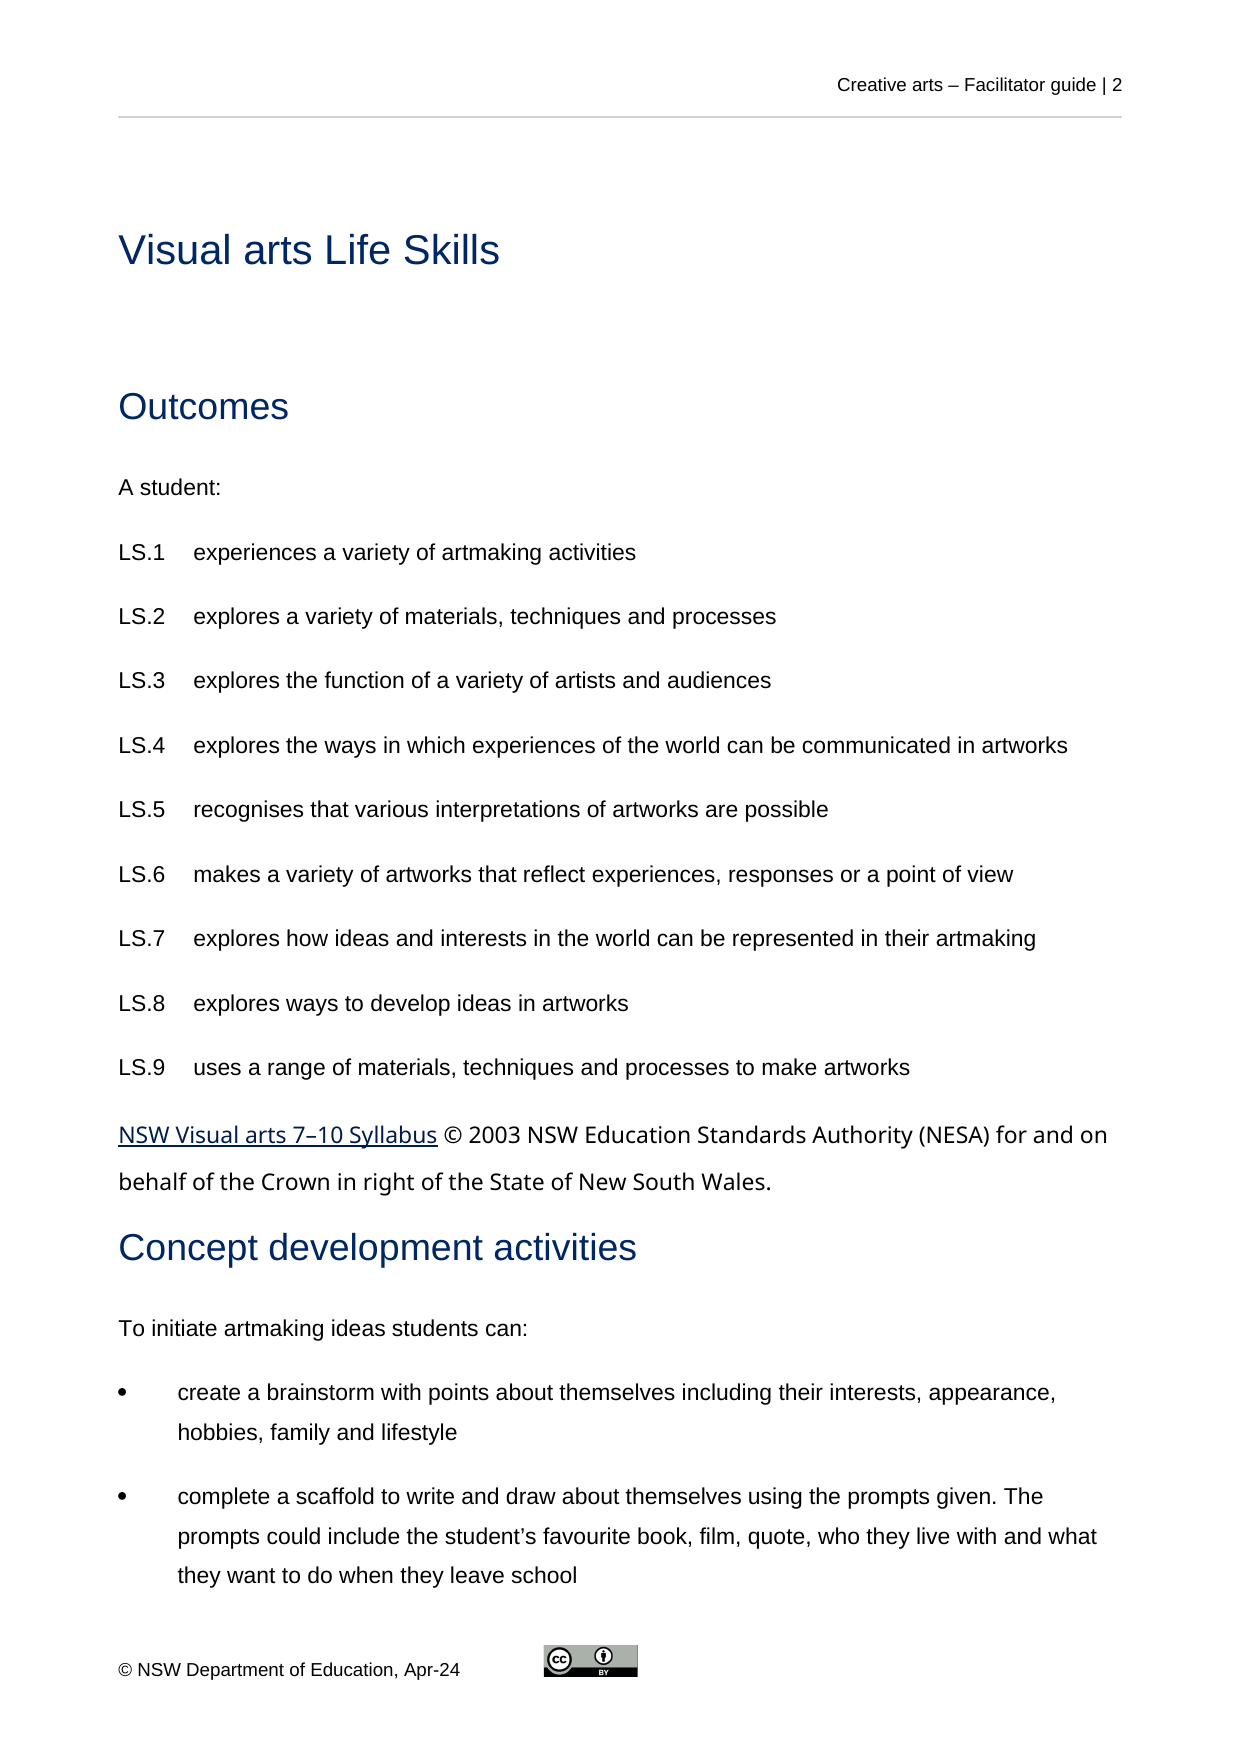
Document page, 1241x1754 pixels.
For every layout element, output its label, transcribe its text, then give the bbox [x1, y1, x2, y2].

subtitle Outcomes [118, 384, 1122, 427]
subtitle Visual arts Life Skills [118, 225, 1122, 273]
picture [543, 1645, 638, 1677]
text LS.3 explores the function of a variety of artists and audiences [118, 667, 1122, 694]
text LS.1 experiences a variety of artmaking activities [118, 538, 1122, 565]
text LS.4 explores the ways in which experiences of the world can be communicated in artworks [118, 732, 1122, 758]
text LS.5 recognises that various interpretations of artworks are possible [118, 796, 1122, 823]
subtitle Concept development activities [118, 1225, 1122, 1268]
text A student: [118, 474, 1122, 500]
text To initiate artmaking ideas students can: [118, 1315, 1122, 1341]
text LS.7 explores how ideas and interests in the world can be represented in their artmaking [118, 925, 1122, 952]
text LS.2 explores a variety of materials, techniques and processes [118, 603, 1122, 629]
text NSW Visual arts 7–10 Syllabus © 2003 NSW Education Standards Authority (NESA) for and on behalf of the Crown in right of the State of New South Wales. [118, 1119, 1122, 1197]
list complete a scaffold to write and draw about themselves using the prompts given. The prompts could include the student’s favourite book, film, quote, who they live with and what they want to do when they leave school [118, 1483, 1122, 1588]
text LS.9 uses a range of materials, techniques and processes to make artworks [118, 1054, 1122, 1081]
text LS.6 makes a variety of artworks that reflect experiences, responses or a point of view [118, 861, 1122, 887]
text LS.8 explores ways to develop ideas in artworks [118, 990, 1122, 1016]
list create a brainstorm with points about themselves including their interests, appearance, hobbies, family and lifestyle [118, 1379, 1122, 1445]
